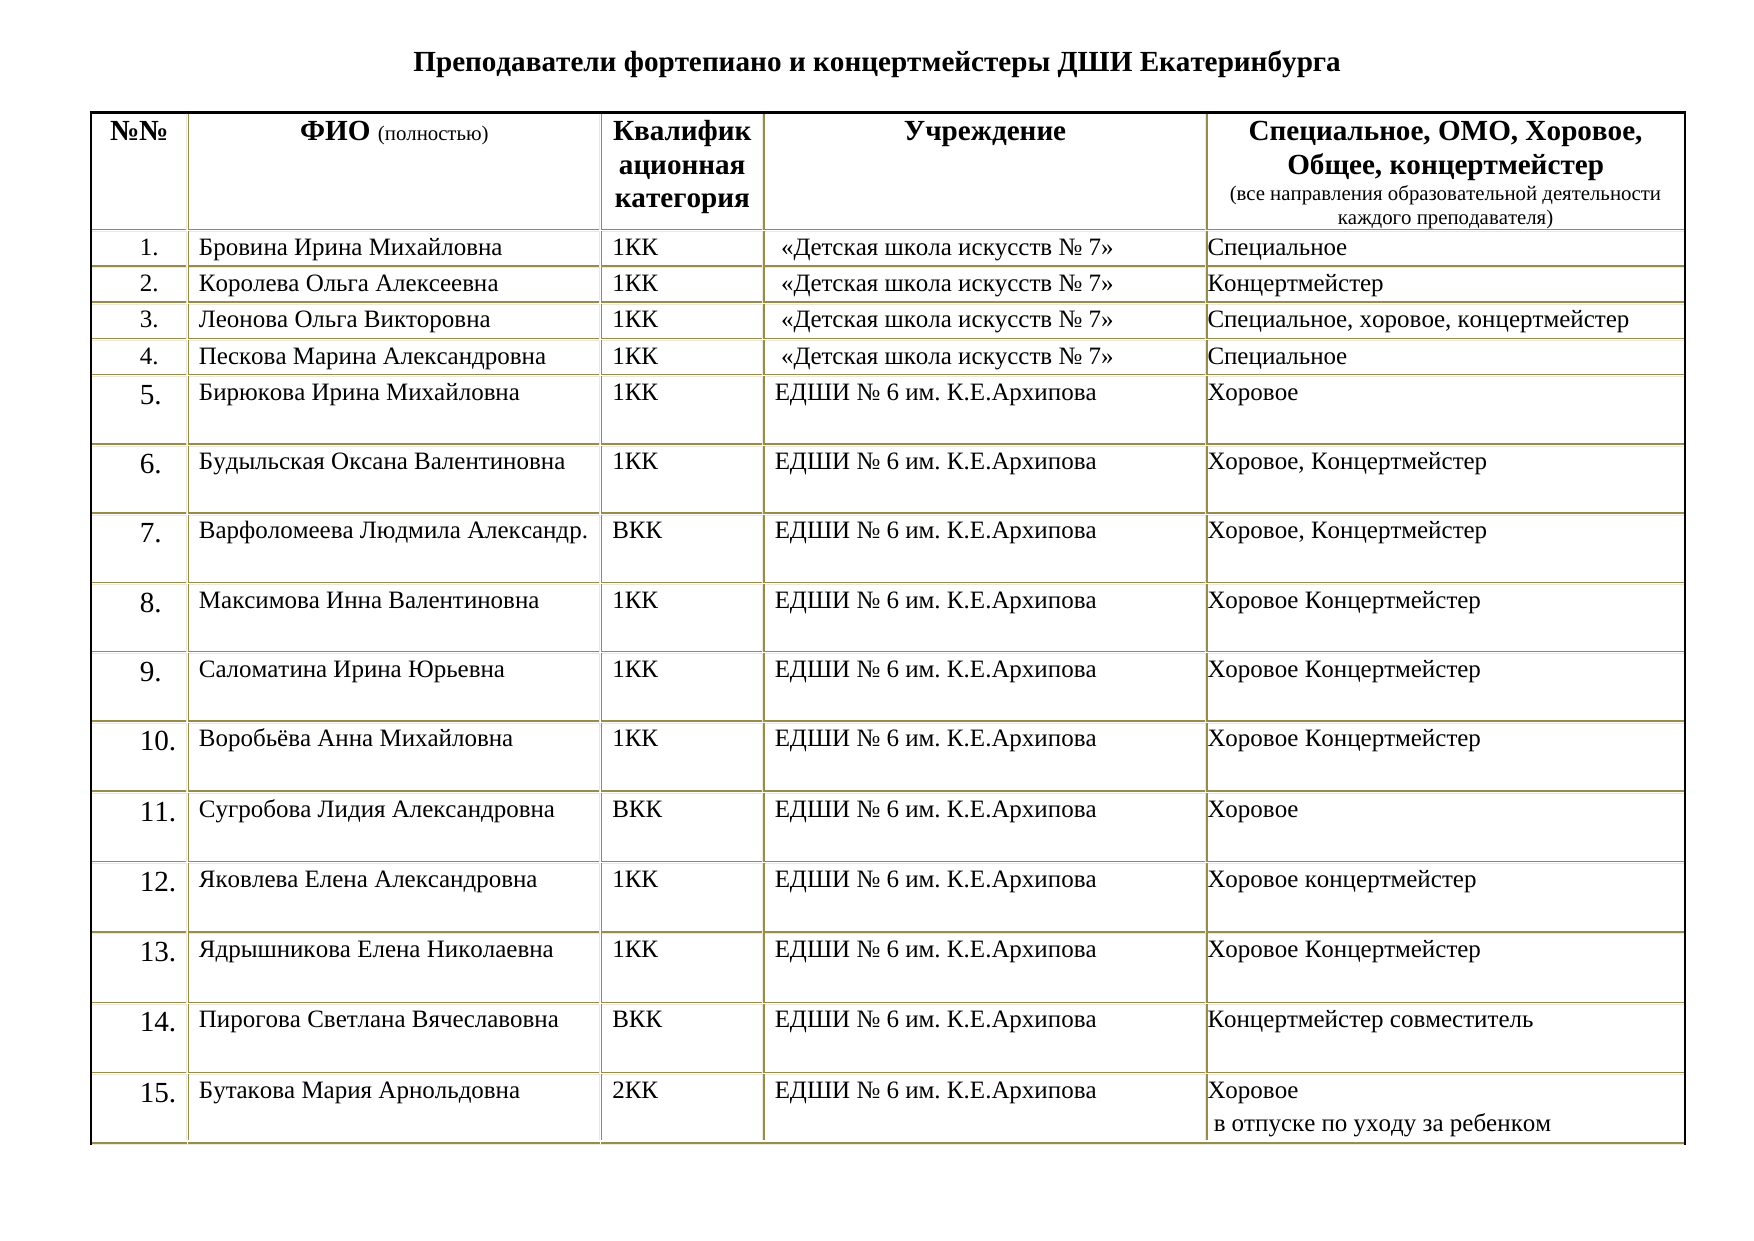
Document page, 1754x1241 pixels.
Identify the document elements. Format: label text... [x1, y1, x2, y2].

table_cell [92, 447, 186, 512]
table_header №№ [92, 114, 186, 229]
table_cell Бирюкова Ирина Михайловна [189, 377, 599, 443]
table_cell Хоровое Концертмейстер [1208, 724, 1684, 790]
table_cell Хоровое Концертмейстер [1208, 585, 1684, 651]
table_cell ЕДШИ № 6 им. К.Е.Архипова [765, 1005, 1205, 1072]
table_cell Хоровое концертмейстер [1208, 864, 1684, 931]
table_cell Специальное [1208, 232, 1684, 265]
table_cell Концертмейстер совместитель [1208, 1005, 1684, 1072]
table_cell Специальное, хоровое, концертмейстер [1208, 305, 1684, 337]
table_cell [92, 794, 186, 861]
table_cell Сугробова Лидия Александровна [189, 794, 599, 861]
table_cell [92, 934, 186, 1001]
table_cell 2КК [601, 1075, 763, 1142]
table_cell 1КК [602, 447, 762, 512]
table_cell Бровина Ирина Михайловна [189, 232, 599, 265]
table_cell [92, 377, 186, 443]
table_cell ЕДШИ № 6 им. К.Е.Архипова [765, 864, 1205, 931]
table_cell Будыльская Оксана Валентиновна [189, 447, 599, 512]
table_cell [92, 516, 186, 582]
table_cell Хоровое, Концертмейстер [1208, 447, 1684, 512]
table_cell «Детская школа искусств № 7» [765, 341, 1205, 374]
table_cell ЕДШИ № 6 им. К.Е.Архипова [765, 794, 1205, 861]
table_cell 1КК [602, 934, 762, 1001]
table_cell [92, 268, 186, 301]
table_cell Воробьёва Анна Михайловна [189, 724, 599, 790]
table_cell Бутакова Мария Арнольдовна [188, 1075, 601, 1142]
table_cell Хоровое, Концертмейстер [1208, 516, 1684, 582]
table_cell 1КК [602, 724, 762, 790]
table_cell [92, 1005, 186, 1072]
table_header ФИО (полностью) [189, 114, 599, 229]
table_header Специальное, ОМО, Хоровое, Общее, концертмейстер (все направления образовательной деятельности каждого преподавателя) [1208, 114, 1684, 229]
table_cell Саломатина Ирина Юрьевна [189, 654, 599, 720]
table_cell [92, 1075, 187, 1142]
table_cell 1КК [602, 341, 762, 374]
table_cell 1КК [602, 305, 762, 337]
table_header Учреждение [765, 114, 1205, 229]
table_cell 1КК [602, 585, 762, 651]
table_cell Хоровое [1208, 377, 1684, 443]
table_cell ЕДШИ № 6 им. К.Е.Архипова [765, 654, 1205, 720]
table_cell Ядрышникова Елена Николаевна [189, 934, 599, 1001]
table_cell 1КК [602, 864, 762, 931]
table_cell Хоровое Концертмейстер [1208, 934, 1684, 1001]
table_cell [92, 724, 186, 790]
table_cell Специальное [1208, 341, 1684, 374]
table_cell Хоровое в отпуске по уходу за ребенком [1206, 1075, 1684, 1142]
table_cell Пирогова Светлана Вячеславовна [189, 1005, 599, 1072]
text Преподаватели фортепиано и концертмейстеры ДШИ Екатеринбурга [118, 44, 1636, 78]
table_cell Хоровое Концертмейстер [1208, 654, 1684, 720]
table_cell «Детская школа искусств № 7» [765, 268, 1205, 301]
table_cell ЕДШИ № 6 им. К.Е.Архипова [765, 724, 1205, 790]
table_header Квалификационная категория [602, 114, 762, 229]
table_cell ВКК [602, 516, 762, 582]
table_cell ЕДШИ № 6 им. К.Е.Архипова [765, 377, 1205, 443]
table_cell Леонова Ольга Викторовна [189, 305, 599, 337]
table_cell [92, 341, 186, 374]
table_cell ЕДШИ № 6 им. К.Е.Архипова [765, 516, 1205, 582]
table_cell [92, 585, 186, 651]
table_cell 1КК [602, 654, 762, 720]
table_cell [92, 654, 186, 720]
table_cell ЕДШИ № 6 им. К.Е.Архипова [765, 934, 1205, 1001]
table_cell [92, 305, 186, 337]
table_cell ЕДШИ № 6 им. К.Е.Архипова [765, 447, 1205, 512]
table_cell Концертмейстер [1208, 268, 1684, 301]
table_cell [92, 864, 186, 931]
table_cell 1КК [602, 377, 762, 443]
table_cell 1КК [602, 232, 762, 265]
table_cell Варфоломеева Людмила Александр. [189, 516, 599, 582]
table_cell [763, 1075, 1206, 1142]
table_cell Максимова Инна Валентиновна [189, 585, 599, 651]
table_cell «Детская школа искусств № 7» [765, 232, 1205, 265]
table_cell Пескова Марина Александровна [189, 341, 599, 374]
table_cell Яковлева Елена Александровна [189, 864, 599, 931]
table_cell «Детская школа искусств № 7» [765, 305, 1205, 337]
table_cell [92, 232, 186, 265]
table_cell ЕДШИ № 6 им. К.Е.Архипова [765, 585, 1205, 651]
table_cell ВКК [602, 1005, 762, 1072]
table_cell Королева Ольга Алексеевна [189, 268, 599, 301]
table_cell 1КК [602, 268, 762, 301]
table_cell Хоровое [1208, 794, 1684, 861]
table_cell ВКК [602, 794, 762, 861]
